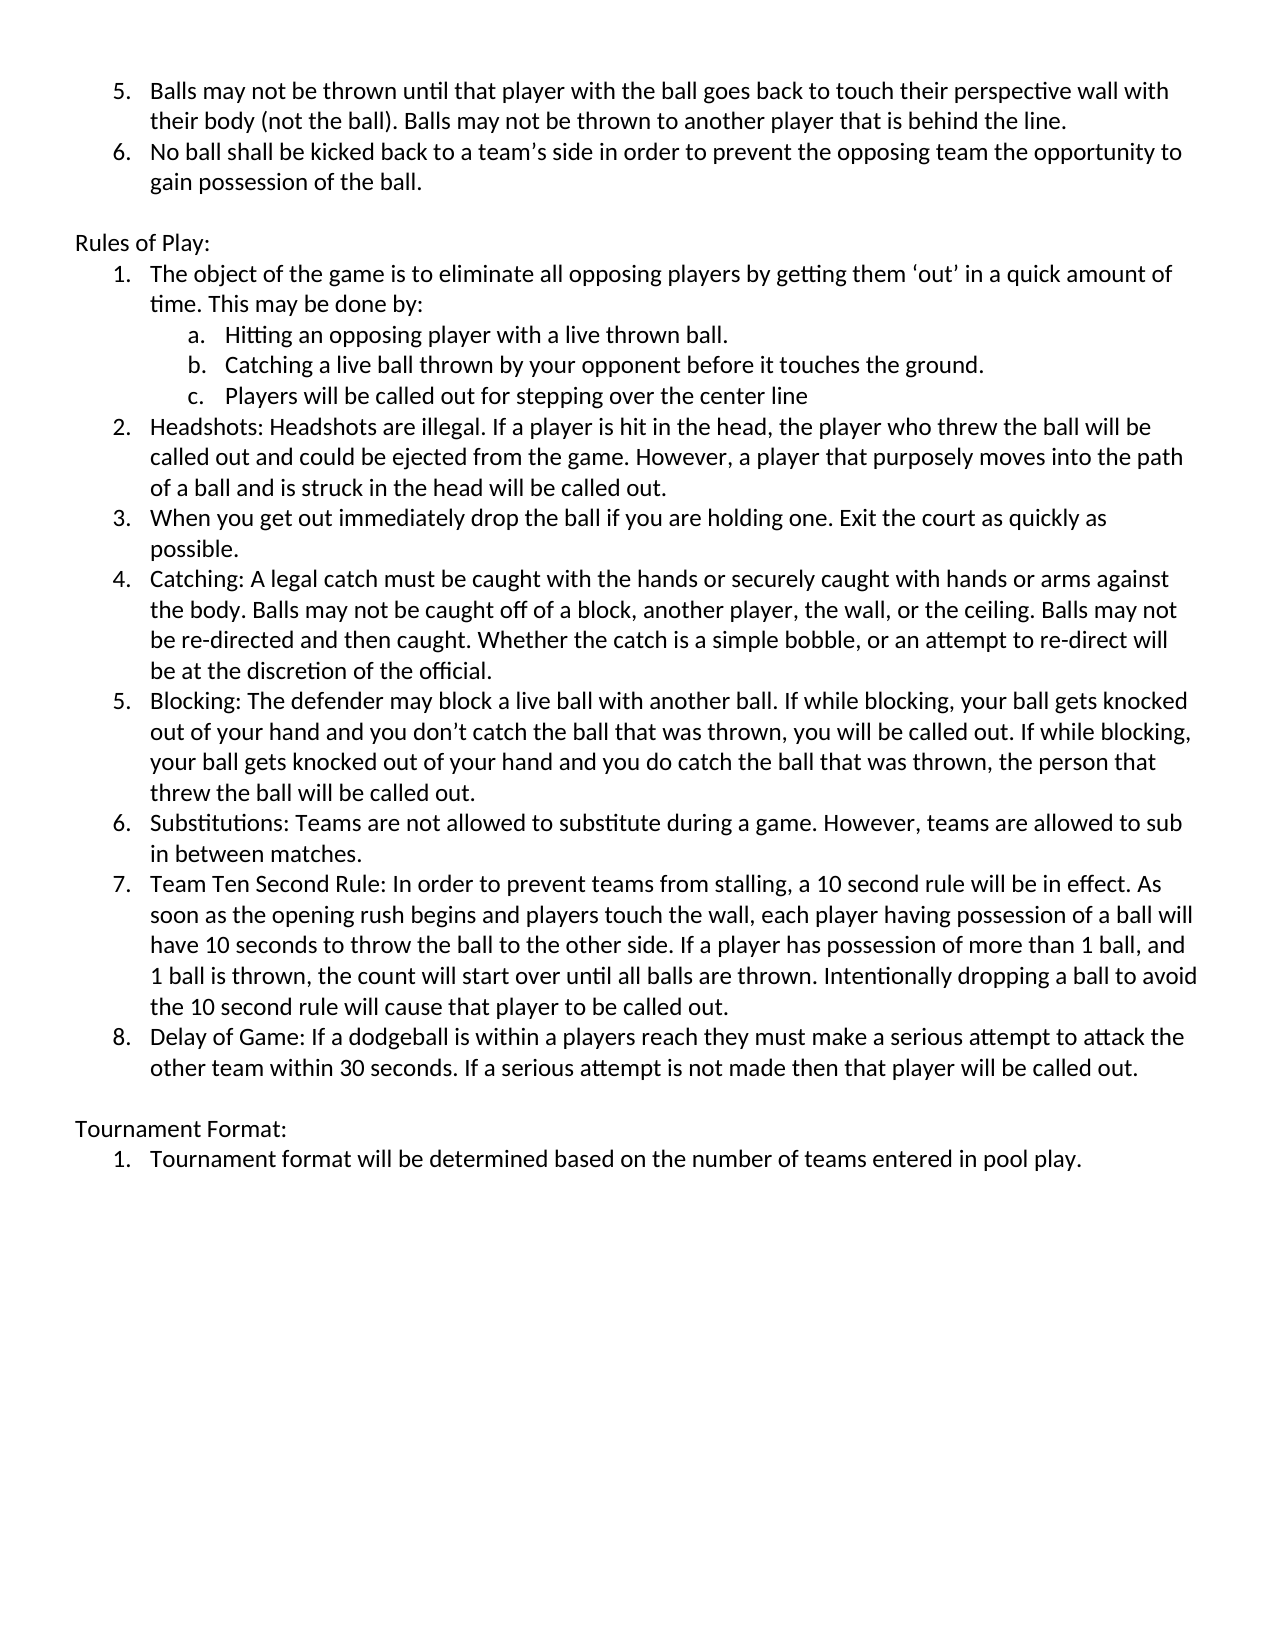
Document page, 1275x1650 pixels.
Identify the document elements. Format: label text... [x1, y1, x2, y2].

text Rules of Play: [75, 228, 1200, 258]
list Delay of Game: If a dodgeball is within a players reach they must make a serious attempt to attack the other team within 30 seconds. If a serious attempt is not made then that player will be called out. [112, 1021, 1200, 1082]
list Tournament format will be determined based on the number of teams entered in pool play. [112, 1143, 1200, 1174]
list Team Ten Second Rule: In order to prevent teams from stalling, a 10 second rule will be in effect. As soon as the opening rush begins and players touch the wall, each player having possession of a ball will have 10 seconds to throw the ball to the other side. If a player has possession of more than 1 ball, and 1 ball is thrown, the count will start over until all balls are thrown. Intentionally dropping a ball to avoid the 10 second rule will cause that player to be called out. [112, 868, 1200, 1021]
list Headshots: Headshots are illegal. If a player is hit in the head, the player who threw the ball will be called out and could be ejected from the game. However, a player that purposely moves into the path of a ball and is struck in the head will be called out. [112, 411, 1200, 502]
list Substitutions: Teams are not allowed to substitute during a game. However, teams are allowed to sub in between matches. [112, 807, 1200, 868]
list No ball shall be kicked back to a team’s side in order to prevent the opposing team the opportunity to gain possession of the ball. [112, 136, 1200, 197]
list Players will be called out for stepping over the center line [187, 380, 1200, 411]
list Catching a live ball thrown by your opponent before it touches the ground. [187, 350, 1200, 380]
list Catching: A legal catch must be caught with the hands or securely caught with hands or arms against the body. Balls may not be caught off of a block, another player, the wall, or the ceiling. Balls may not be re-directed and then caught. Whether the catch is a simple bobble, or an attempt to re-direct will be at the discretion of the official. [112, 563, 1200, 685]
list The object of the game is to eliminate all opposing players by getting them ‘out’ in a quick amount of time. This may be done by: [112, 258, 1200, 319]
list Balls may not be thrown until that player with the ball goes back to touch their perspective wall with their body (not the ball). Balls may not be thrown to another player that is behind the line. [112, 75, 1200, 136]
list When you get out immediately drop the ball if you are holding one. Exit the court as quickly as possible. [112, 502, 1200, 563]
list Blocking: The defender may block a live ball with another ball. If while blocking, your ball gets knocked out of your hand and you don’t catch the ball that was thrown, you will be called out. If while blocking, your ball gets knocked out of your hand and you do catch the ball that was thrown, the person that threw the ball will be called out. [112, 685, 1200, 807]
list Hitting an opposing player with a live thrown ball. [187, 319, 1200, 350]
text Tournament Format: [75, 1113, 1200, 1143]
